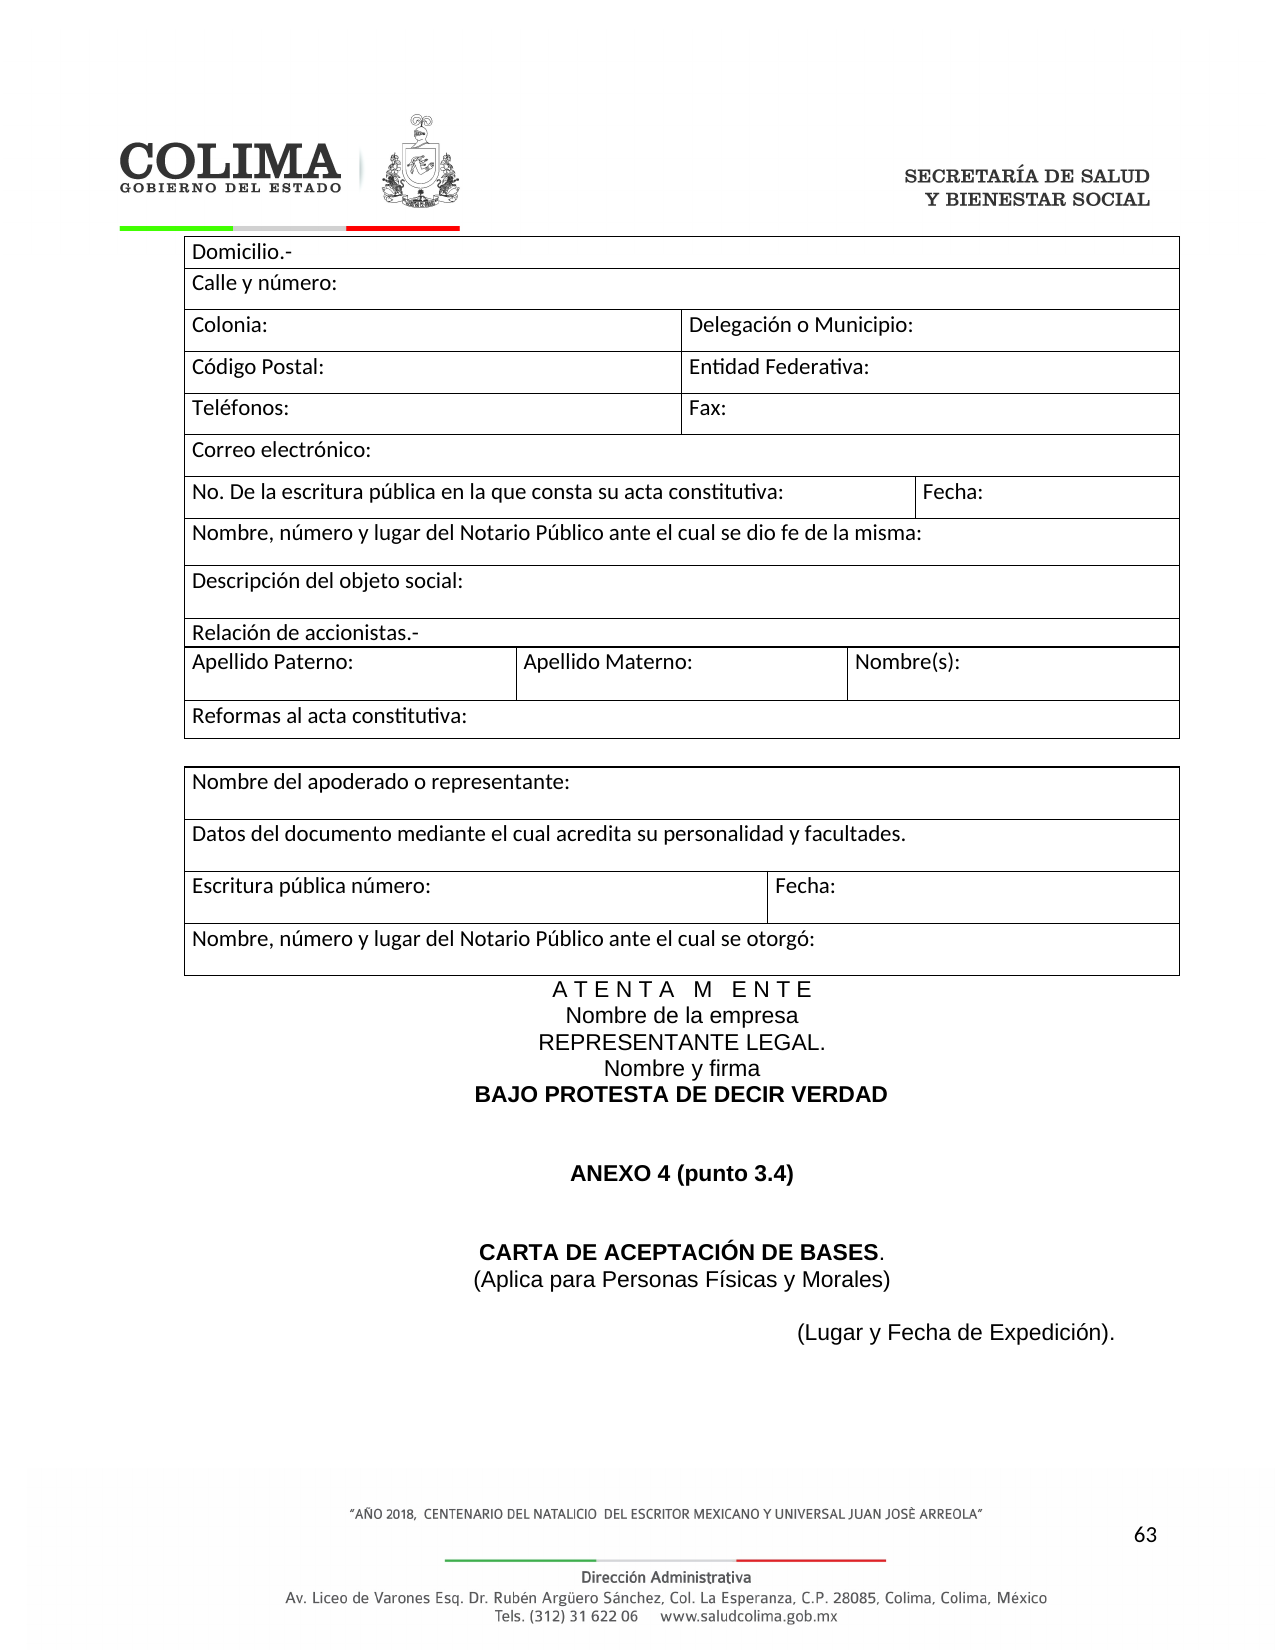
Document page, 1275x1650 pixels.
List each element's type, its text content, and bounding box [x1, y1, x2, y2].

table_cell Domicilio.- [185, 237, 1179, 267]
table_cell No. De la escritura pública en la que consta su acta constitutiva: [185, 477, 915, 517]
table_cell Delegación o Municipio: [682, 310, 1179, 351]
text A T E N T A M E N T E [207, 976, 1157, 1002]
table_cell Entidad Federativa: [682, 352, 1179, 392]
table_header Nombre del apoderado o representante: [185, 768, 1179, 818]
table_cell Descripción del objeto social: [185, 566, 1179, 617]
text Nombre de la empresa [207, 1002, 1157, 1028]
text REPRESENTANTE LEGAL. [207, 1028, 1157, 1055]
picture [26, 1468, 1275, 1650]
picture [3, 29, 1267, 255]
table_cell Apellido Materno: [517, 648, 847, 700]
text ANEXO 4 (punto 3.4) [207, 1160, 1157, 1187]
table_cell Datos del documento mediante el cual acredita su personalidad y facultades. [185, 820, 1179, 871]
table_cell Apellido Paterno: [185, 648, 516, 700]
table_cell Reformas al acta constitutiva: [185, 701, 1179, 737]
table_cell Fecha: [916, 477, 1179, 517]
table_cell Teléfonos: [185, 394, 681, 434]
table_cell Calle y número: [185, 269, 1179, 309]
text (Lugar y Fecha de Expedición). [797, 1318, 1157, 1345]
text BAJO PROTESTA DE DECIR VERDAD [207, 1081, 1157, 1108]
text Nombre y firma [207, 1055, 1157, 1081]
table_cell Fax: [682, 394, 1179, 434]
text CARTA DE ACEPTACIÓN DE BASES. [207, 1239, 1157, 1266]
table_cell Nombre(s): [848, 648, 1179, 700]
table_cell Nombre, número y lugar del Notario Público ante el cual se otorgó: [185, 924, 1179, 975]
text (Aplica para Personas Físicas y Morales) [207, 1266, 1157, 1292]
table_cell Fecha: [768, 872, 1179, 923]
table_cell Colonia: [185, 310, 681, 351]
table_cell Relación de accionistas.- [185, 619, 1179, 646]
table_cell Nombre, número y lugar del Notario Público ante el cual se dio fe de la misma: [185, 519, 1179, 565]
table_cell Correo electrónico: [185, 435, 1179, 476]
table_cell Escritura pública número: [185, 872, 767, 923]
table_cell Código Postal: [185, 352, 681, 392]
